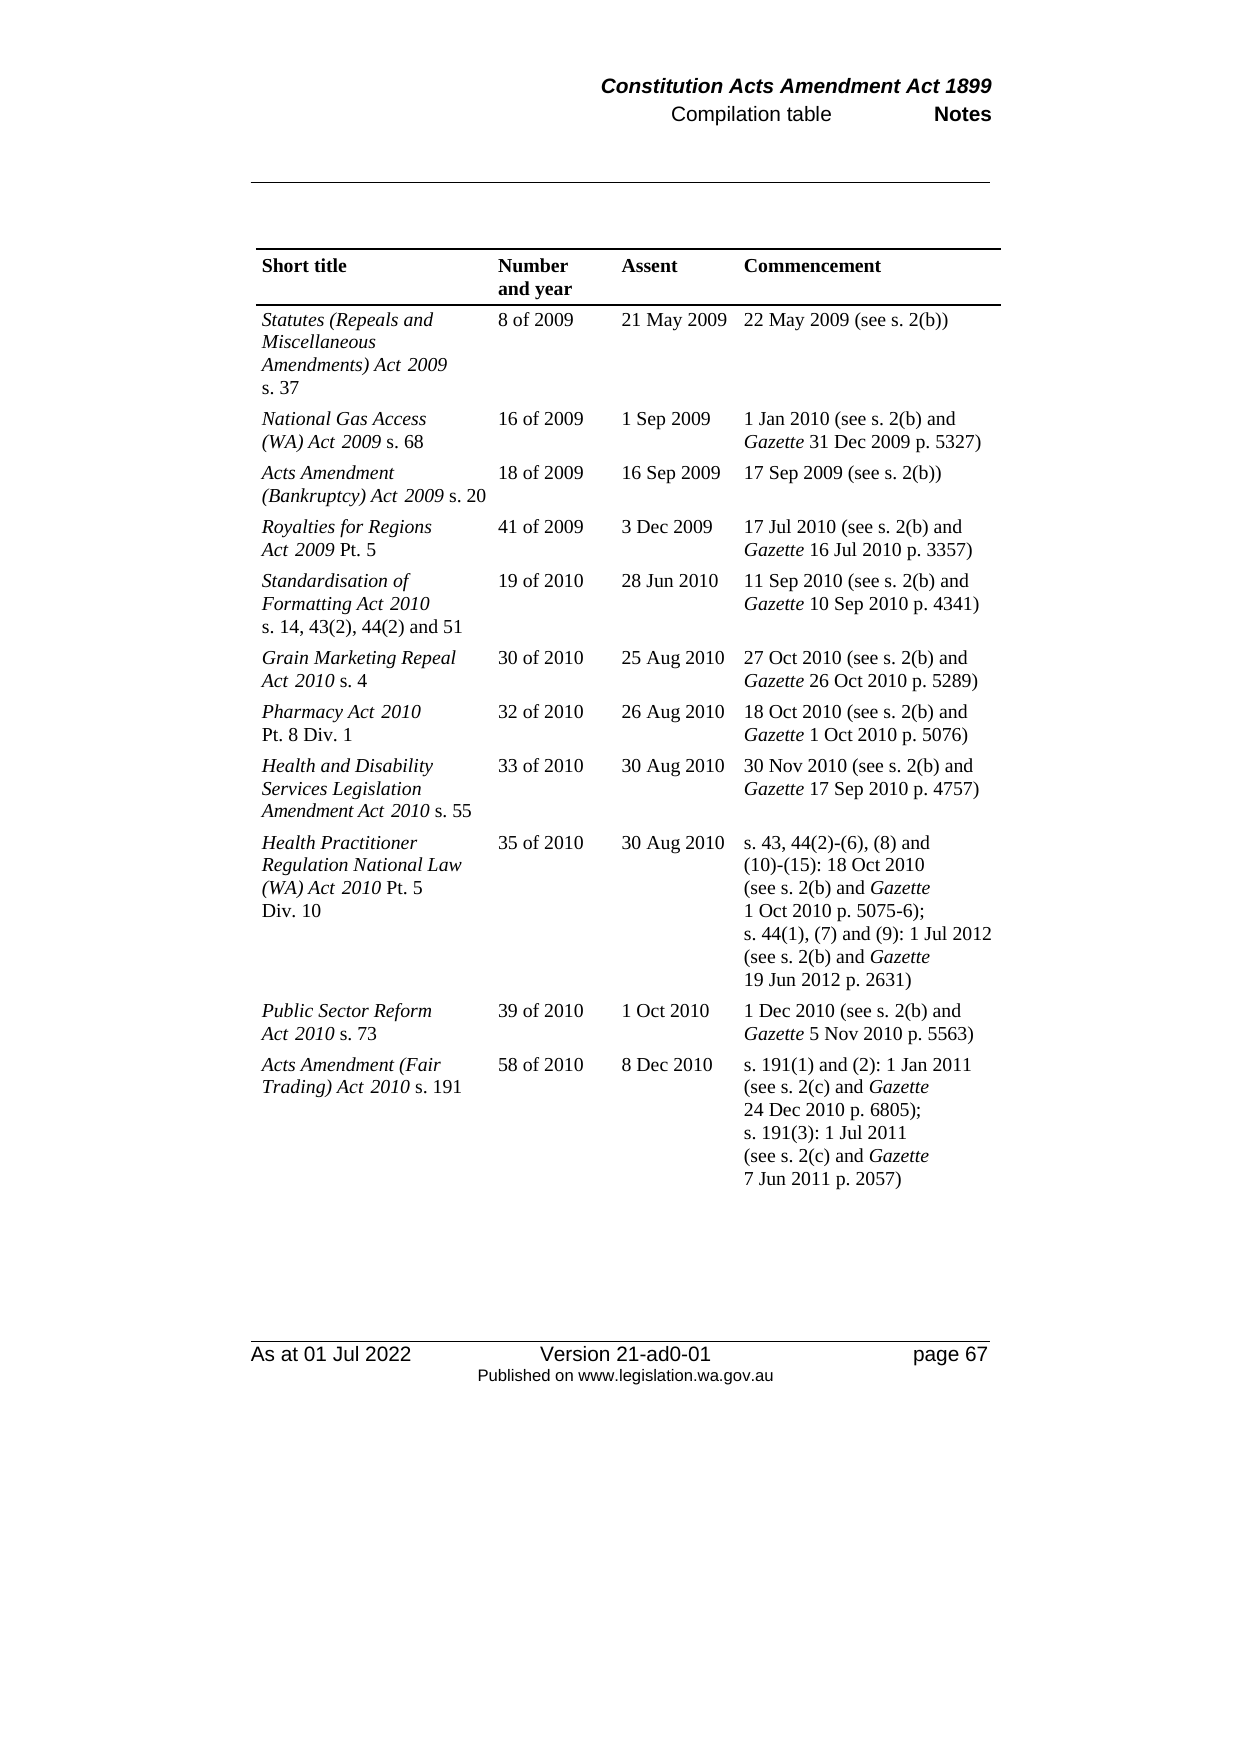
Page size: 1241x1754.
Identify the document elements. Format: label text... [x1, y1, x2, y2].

table_cell 3 Dec 2009 [616, 511, 738, 565]
table_cell 11 Sep 2010 (see s. 2(b) and Gazette 10 Sep 2010 p. 4341) [738, 565, 1001, 642]
table_cell 17 Sep 2009 (see s. 2(b)) [738, 457, 1001, 511]
table_cell 17 Jul 2010 (see s. 2(b) and Gazette 16 Jul 2010 p. 3357) [738, 511, 1001, 565]
table_header Number and year [492, 250, 616, 303]
table_cell Acts Amendment (Fair Trading) Act 2010 s. 191 [256, 1049, 492, 1194]
table_cell Standardisation of Formatting Act 2010 s. 14, 43(2), 44(2) and 51 [256, 565, 492, 642]
table_cell 8 of 2009 [492, 306, 616, 403]
table_cell 1 Sep 2009 [616, 403, 738, 457]
table_cell 1 Oct 2010 [616, 995, 738, 1048]
table_cell Acts Amendment (Bankruptcy) Act 2009 s. 20 [256, 457, 492, 511]
table_cell Health Practitioner Regulation National Law (WA) Act 2010 Pt. 5 Div. 10 [256, 826, 492, 994]
table_cell 18 Oct 2010 (see s. 2(b) and Gazette 1 Oct 2010 p. 5076) [738, 696, 1001, 750]
table_cell 22 May 2009 (see s. 2(b)) [738, 306, 1001, 403]
table_header Commencement [738, 250, 1001, 303]
table_cell Health and Disability Services Legislation Amendment Act 2010 s. 55 [256, 750, 492, 826]
table_cell 30 Aug 2010 [616, 826, 738, 994]
table_cell 39 of 2010 [492, 995, 616, 1048]
table_cell Grain Marketing Repeal Act 2010 s. 4 [256, 642, 492, 696]
table_cell 41 of 2009 [492, 511, 616, 565]
table_cell 58 of 2010 [492, 1049, 616, 1194]
table_cell s. 191(1) and (2): 1 Jan 2011 (see s. 2(c) and Gazette 24 Dec 2010 p. 6805); s. 191(3): 1 Jul 2011 (see s. 2(c) and Gazette 7 Jun 2011 p. 2057) [738, 1049, 1001, 1194]
table_cell 33 of 2010 [492, 750, 616, 826]
table_cell 28 Jun 2010 [616, 565, 738, 642]
table_cell 21 May 2009 [616, 306, 738, 403]
table_cell 16 of 2009 [492, 403, 616, 457]
table_cell Royalties for Regions Act 2009 Pt. 5 [256, 511, 492, 565]
table_header Short title [256, 250, 492, 303]
table_cell 35 of 2010 [492, 826, 616, 994]
table_cell 30 Nov 2010 (see s. 2(b) and Gazette 17 Sep 2010 p. 4757) [738, 750, 1001, 826]
table_cell 1 Jan 2010 (see s. 2(b) and Gazette 31 Dec 2009 p. 5327) [738, 403, 1001, 457]
table_cell Statutes (Repeals and Miscellaneous Amendments) Act 2009 s. 37 [256, 306, 492, 403]
table_cell s. 43, 44(2)-(6), (8) and (10)-(15): 18 Oct 2010 (see s. 2(b) and Gazette 1 Oct 2010 p. 5075-6); s. 44(1), (7) and (9): 1 Jul 2012 (see s. 2(b) and Gazette 19 Jun 2012 p. 2631) [738, 826, 1001, 994]
table_cell Public Sector Reform Act 2010 s. 73 [256, 995, 492, 1048]
table_cell 19 of 2010 [492, 565, 616, 642]
table_cell 27 Oct 2010 (see s. 2(b) and Gazette 26 Oct 2010 p. 5289) [738, 642, 1001, 696]
table_cell 32 of 2010 [492, 696, 616, 750]
table_cell 30 Aug 2010 [616, 750, 738, 826]
table_cell 26 Aug 2010 [616, 696, 738, 750]
table_cell Pharmacy Act 2010 Pt. 8 Div. 1 [256, 696, 492, 750]
table_cell 1 Dec 2010 (see s. 2(b) and Gazette 5 Nov 2010 p. 5563) [738, 995, 1001, 1048]
table_header Assent [616, 250, 738, 303]
table_cell 8 Dec 2010 [616, 1049, 738, 1194]
table_cell 25 Aug 2010 [616, 642, 738, 696]
table_cell 30 of 2010 [492, 642, 616, 696]
table_cell National Gas Access (WA) Act 2009 s. 68 [256, 403, 492, 457]
table_cell 16 Sep 2009 [616, 457, 738, 511]
table_cell 18 of 2009 [492, 457, 616, 511]
